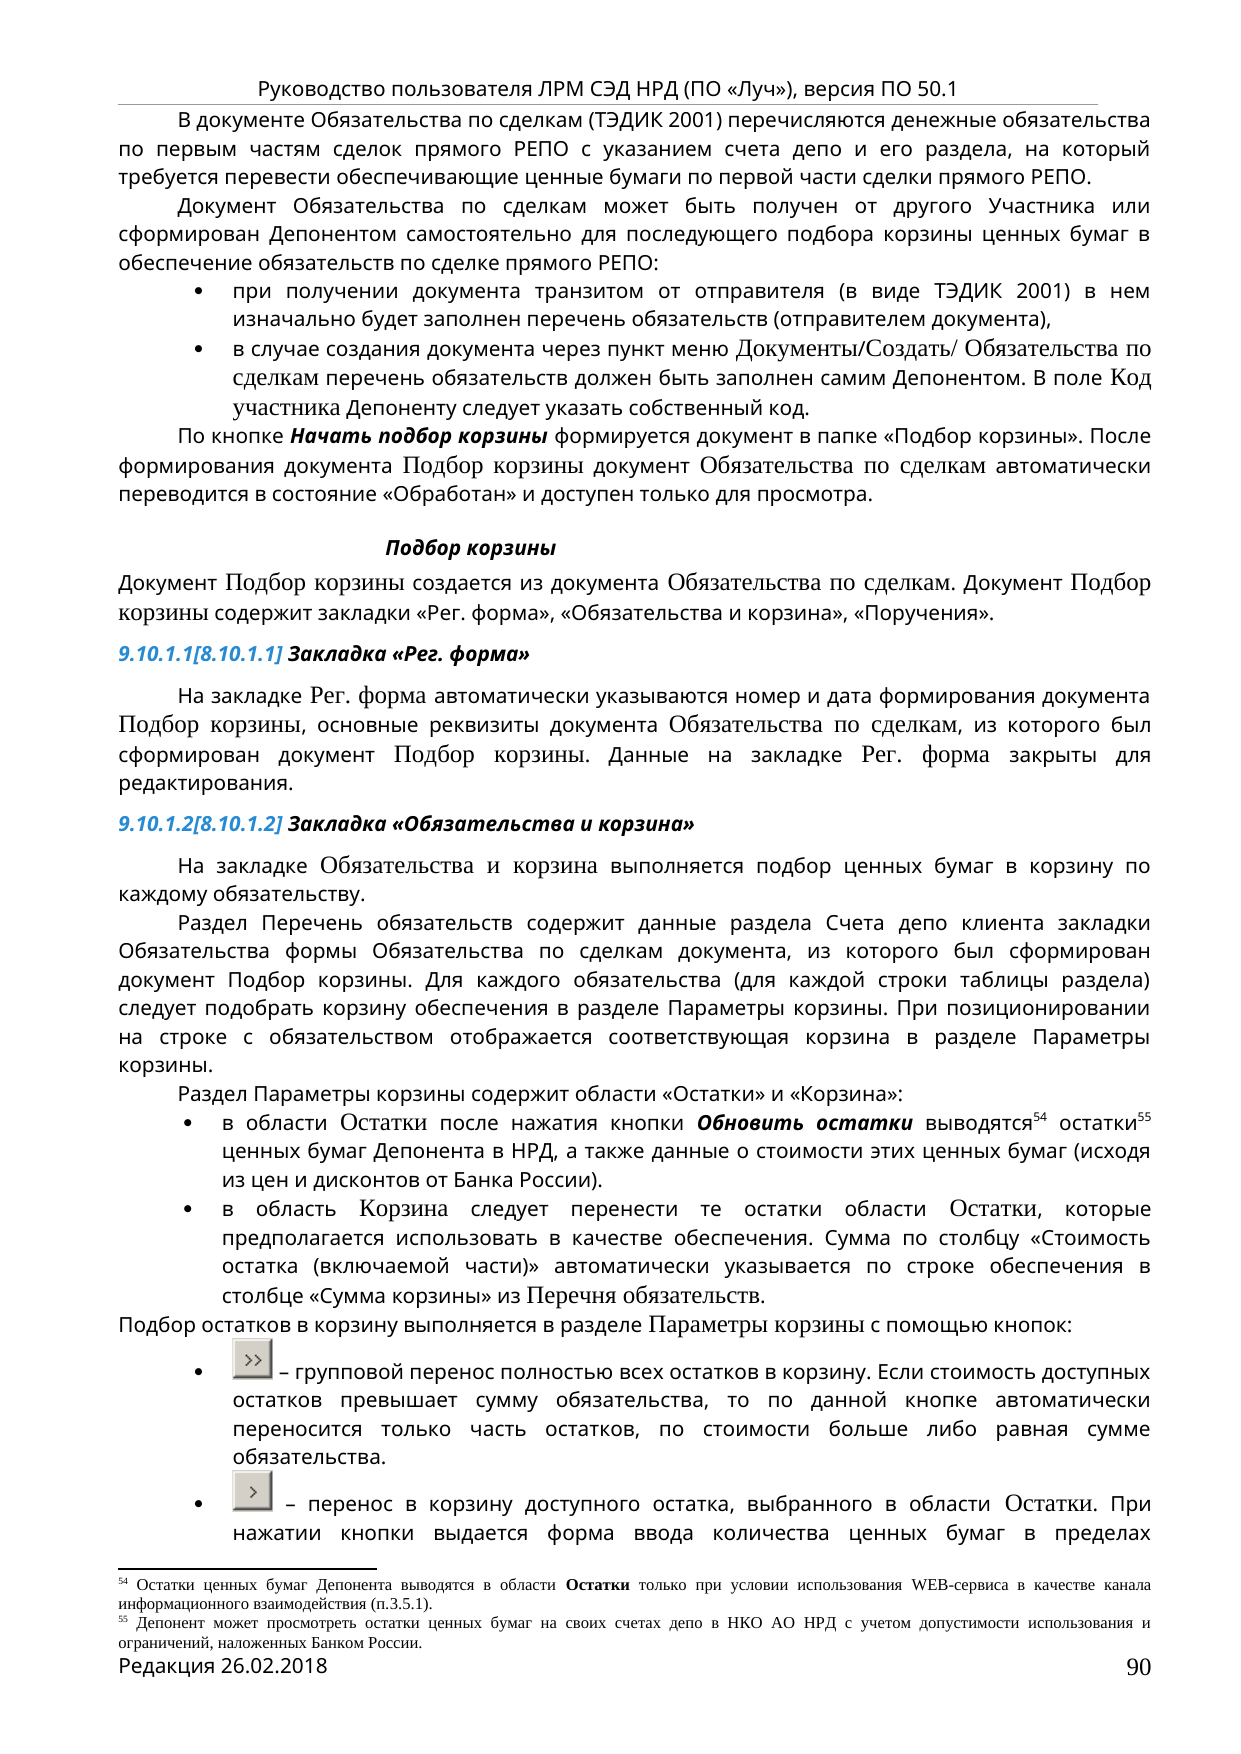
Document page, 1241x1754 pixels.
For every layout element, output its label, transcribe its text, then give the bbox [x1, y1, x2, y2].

text Подбор остатков в корзину выполняется в разделе Параметры корзины с помощью кнопок: [118, 1309, 1152, 1339]
text Раздел Параметры корзины содержит области «Остатки» и «Корзина»: [118, 1079, 1152, 1107]
list при получении документа транзитом от отправителя (в виде ТЭДИК 2001) в нем изначально будет заполнен перечень обязательств (отправителем документа), [195, 276, 1152, 333]
list в область Корзина следует перенести те остатки области Остатки, которые предполагается использовать в качестве обеспечения. Сумма по столбцу «Стоимость остатка (включаемой части)» автоматически указывается по строке обеспечения в столбце «Сумма корзины» из Перечня обязательств. [184, 1193, 1152, 1309]
text Раздел Перечень обязательств содержит данные раздела Счета депо клиента закладки Обязательства формы Обязательства по сделкам документа, из которого был сформирован документ Подбор корзины. Для каждого обязательства (для каждой строки таблицы раздела) следует подобрать корзину обеспечения в разделе Параметры корзины. При позиционировании на строке с обязательством отображается соответствующая корзина в разделе Параметры корзины. [118, 908, 1152, 1079]
list в случае создания документа через пункт меню Документы/Создать/ Обязательства по сделкам перечень обязательств должен быть заполнен самим Депонентом. В поле Код участника Депоненту следует указать собственный код. [195, 333, 1152, 421]
list – групповой перенос полностью всех остатков в корзину. Если стоимость доступных остатков превышает сумму обязательства, то по данной кнопке автоматически переносится только часть остатков, по стоимости больше либо равная сумме обязательства. [195, 1339, 1152, 1471]
text По кнопке Начать подбор корзины формируется документ в папке «Подбор корзины». После формирования документа Подбор корзины документ Обязательства по сделкам автоматически переводится в состояние «Обработан» и доступен только для просмотра. [118, 421, 1152, 508]
picture [232, 1338, 273, 1380]
text Подбор корзины [385, 533, 1152, 561]
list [195, 1471, 1152, 1546]
list в области Остатки после нажатия кнопки Обновить остатки выводятся остатки ценных бумаг Депонента в НРД, а также данные о стоимости этих ценных бумаг (исходя из цен и дисконтов от Банка России). [184, 1107, 1152, 1193]
text Документ Обязательства по сделкам может быть получен от другого Участника или сформирован Депонентом самостоятельно для последующего подбора корзины ценных бумаг в обеспечение обязательств по сделке прямого РЕПО: [118, 191, 1152, 276]
text В документе Обязательства по сделкам (ТЭДИК 2001) перечисляются денежные обязательства по первым частям сделок прямого РЕПО с указанием счета депо и его раздела, на который требуется перевести обеспечивающие ценные бумаги по первой части сделки прямого РЕПО. [118, 105, 1152, 191]
subtitle Закладка «Рег. форма» [118, 639, 1152, 667]
picture [232, 1470, 273, 1512]
text На закладке Рег. форма автоматически указываются номер и дата формирования документа Подбор корзины, основные реквизиты документа Обязательства по сделкам, из которого был сформирован документ Подбор корзины. Данные на закладке Рег. форма закрыты для редактирования. [118, 680, 1152, 797]
text На закладке Обязательства и корзина выполняется подбор ценных бумаг в корзину по каждому обязательству. [118, 850, 1152, 908]
text Документ Подбор корзины создается из документа Обязательства по сделкам. Документ Подбор корзины содержит закладки «Рег. форма», «Обязательства и корзина», «Поручения». [118, 567, 1152, 626]
subtitle Закладка «Обязательства и корзина» [118, 809, 1152, 838]
